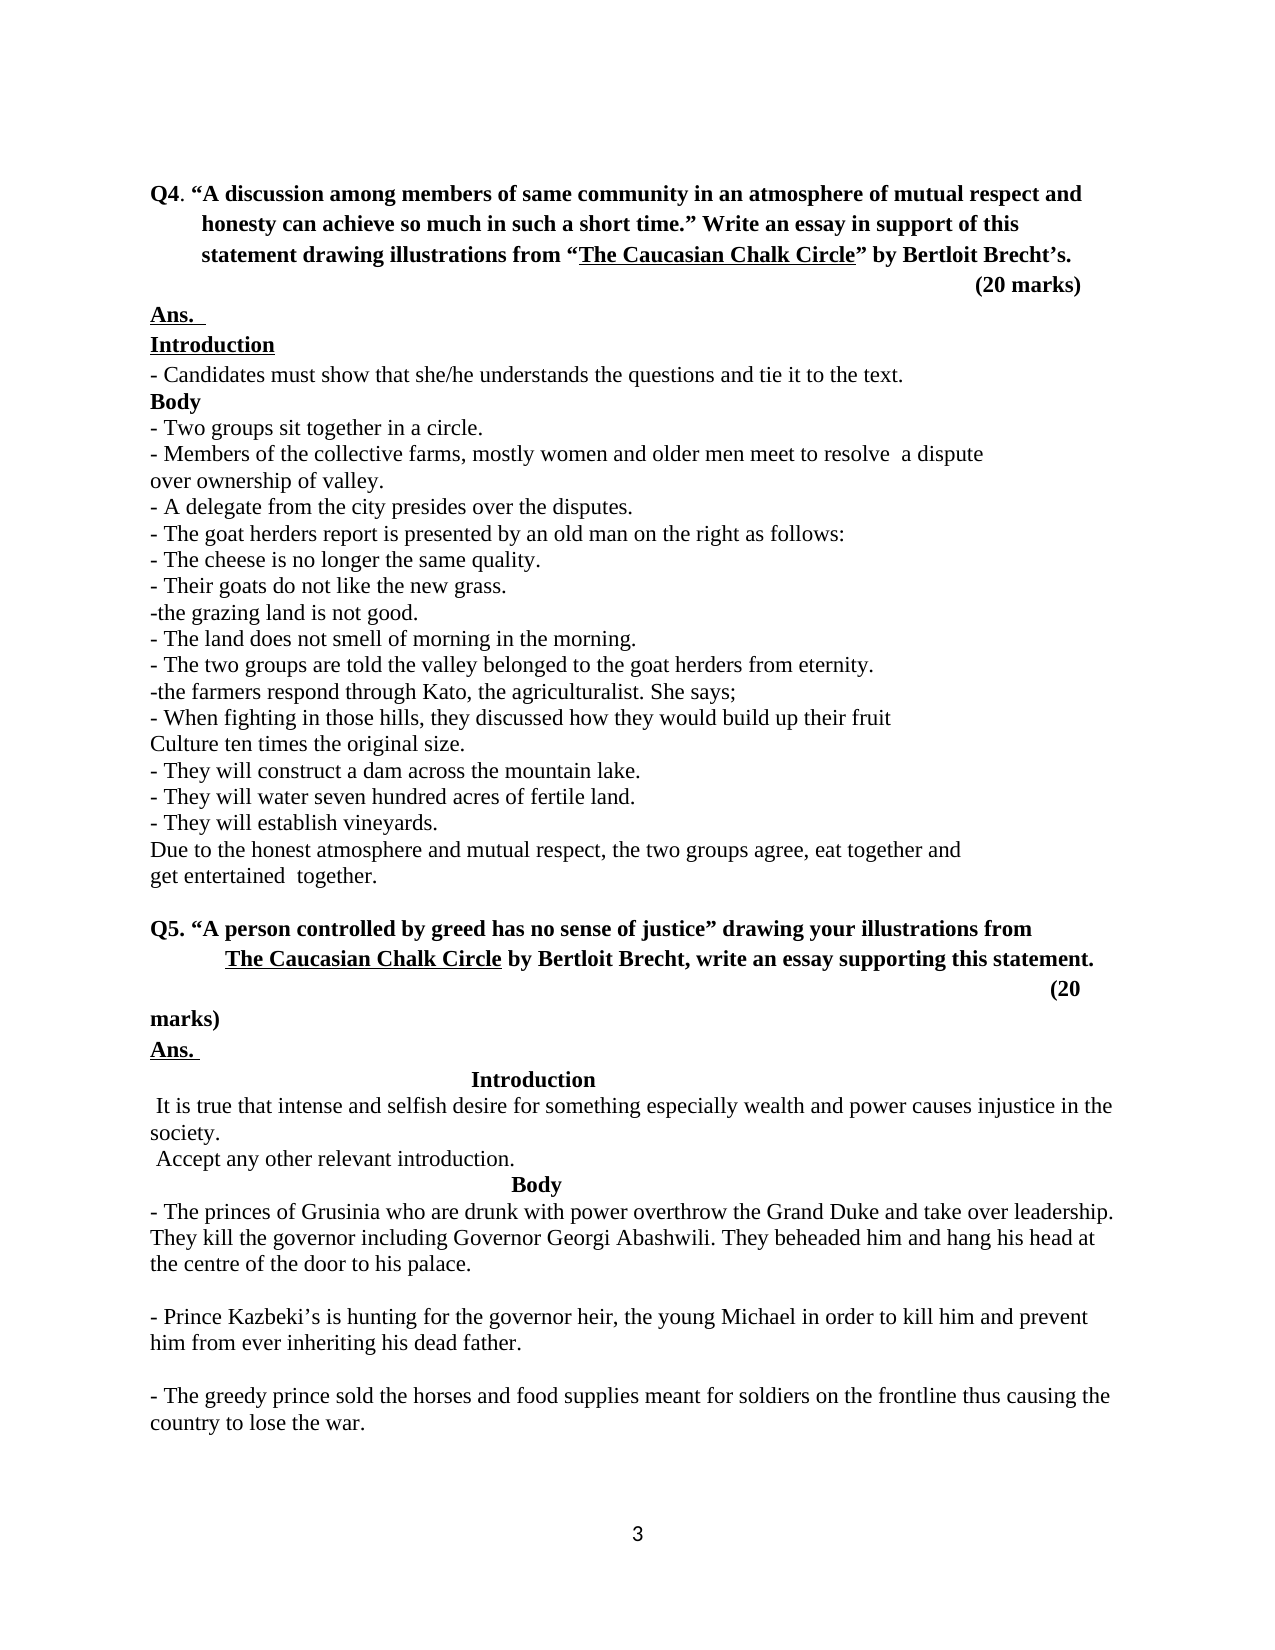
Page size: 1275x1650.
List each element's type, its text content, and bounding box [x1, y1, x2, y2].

text It is true that intense and selfish desire for something especially wealth and power causes injustice in the society. [150, 1092, 1125, 1145]
text statement drawing illustrations from “The Caucasian Chalk Circle” by Bertloit Brecht’s. [150, 241, 1125, 267]
text Introduction [150, 331, 1125, 358]
text Q4. “A discussion among members of same community in an atmosphere of mutual respect and [150, 180, 1125, 207]
text Ans. [150, 1036, 1125, 1062]
text Culture ten times the original size. [150, 730, 1125, 757]
text Body [150, 1171, 1125, 1198]
text - Their goats do not like the new grass. [150, 572, 1125, 599]
text get entertained together. [150, 862, 1125, 888]
text Introduction [150, 1066, 1125, 1092]
text - They will establish vineyards. [150, 809, 1125, 836]
text Ans. [150, 301, 1125, 327]
text - The two groups are told the valley belonged to the goat herders from eternity. [150, 651, 1125, 678]
text -the farmers respond through Kato, the agriculturalist. She says; [150, 678, 1125, 704]
text - The goat herders report is presented by an old man on the right as follows: [150, 519, 1125, 546]
text - The greedy prince sold the horses and food supplies meant for soldiers on the frontline thus causing the country to lose the war. [150, 1382, 1125, 1435]
text - A delegate from the city presides over the disputes. [150, 493, 1125, 519]
text - The land does not smell of morning in the morning. [150, 625, 1125, 651]
text Due to the honest atmosphere and mutual respect, the two groups agree, eat together and [150, 836, 1125, 862]
text - They will water seven hundred acres of fertile land. [150, 783, 1125, 809]
text - When fighting in those hills, they discussed how they would build up their fruit [150, 704, 1125, 730]
text The Caucasian Chalk Circle by Bertloit Brecht, write an essay supporting this statement. (20 marks) [150, 945, 1125, 1032]
text - The princes of Grusinia who are drunk with power overthrow the Grand Duke and take over leadership. They kill the governor including Governor Georgi Abashwili. They beheaded him and hang his head at the centre of the door to his palace. [150, 1198, 1125, 1277]
text - The cheese is no longer the same quality. [150, 546, 1125, 572]
text - Prince Kazbeki’s is hunting for the governor heir, the young Michael in order to kill him and prevent him from ever inheriting his dead father. [150, 1303, 1125, 1356]
text honesty can achieve so much in such a short time.” Write an essay in support of this [150, 210, 1125, 237]
text over ownership of valley. [150, 467, 1125, 493]
text - They will construct a dam across the mountain lake. [150, 757, 1125, 783]
text Q5. “A person controlled by greed has no sense of justice” drawing your illustrations from [150, 915, 1125, 941]
text - Members of the collective farms, mostly women and older men meet to resolve a dispute [150, 441, 1125, 467]
text - Candidates must show that she/he understands the questions and tie it to the text. [150, 361, 1125, 388]
text Body [150, 388, 1125, 414]
text - Two groups sit together in a circle. [150, 414, 1125, 441]
text Accept any other relevant introduction. [150, 1145, 1125, 1171]
text -the grazing land is not good. [150, 599, 1125, 625]
text (20 marks) [900, 271, 1125, 297]
